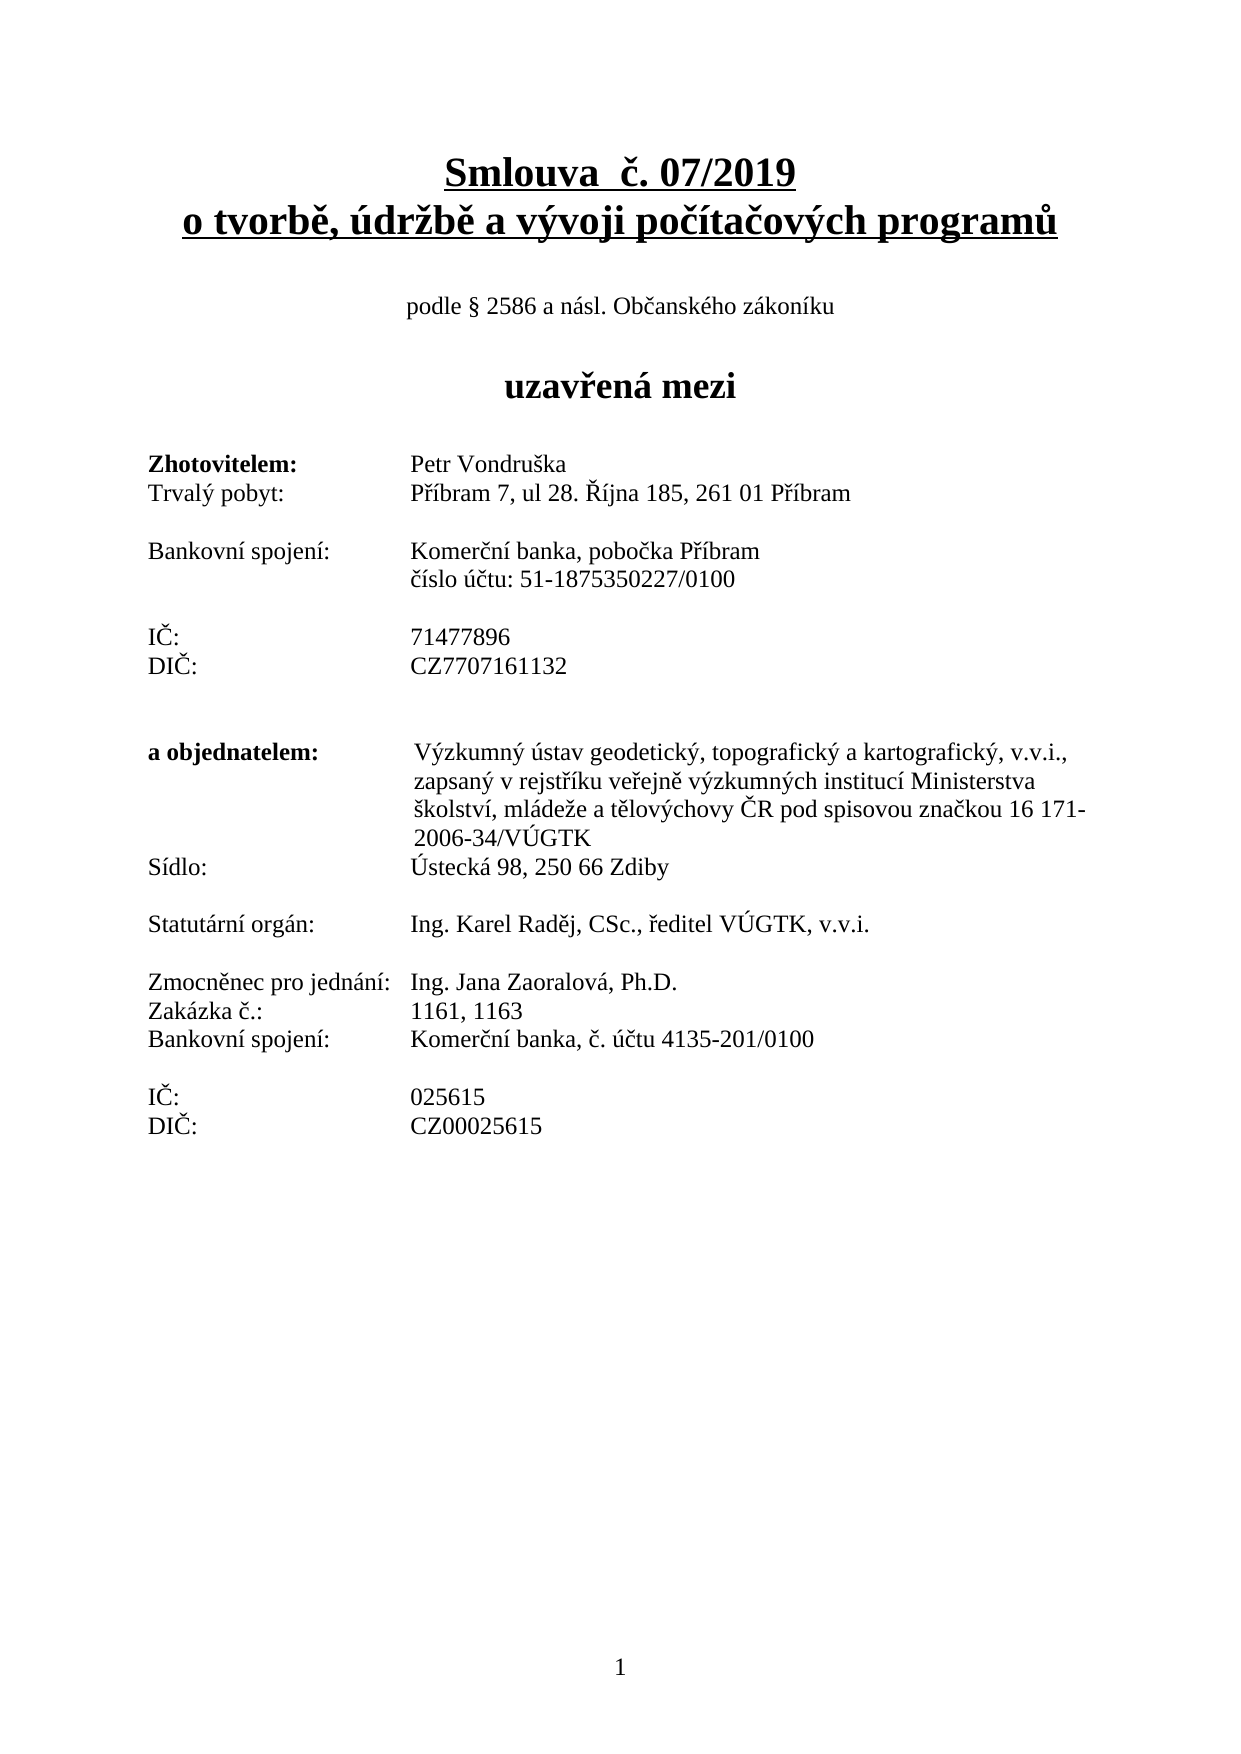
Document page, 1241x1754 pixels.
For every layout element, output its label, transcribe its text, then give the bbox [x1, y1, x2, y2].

text Zhotovitelem: Petr Vondruška [148, 449, 1093, 478]
text IČ: 025615 [148, 1082, 1093, 1111]
text Smlouva č. 07/2019 [148, 148, 1093, 196]
text Bankovní spojení: Komerční banka, pobočka Příbram [148, 536, 1093, 564]
text Zakázka č.: 1161, 1163 [148, 996, 1093, 1024]
text Statutární orgán: Ing. Karel Raděj, CSc., ředitel VÚGTK, v.v.i. [148, 909, 1093, 938]
text a objednatelem: Výzkumný ústav geodetický, topografický a kartografický, v.v.i., zapsaný v rejstříku veřejně výzkumných institucí Ministerstva školství, mládeže a tělovýchovy ČR pod spisovou značkou 16 171-2006-34/VÚGTK [148, 737, 1093, 852]
text Sídlo: Ústecká 98, 250 66 Zdiby [148, 852, 1093, 881]
text DIČ: CZ7707161132 [148, 651, 1093, 679]
text IČ: 71477896 [148, 622, 1093, 651]
text o tvorbě, údržbě a vývoji počítačových programů [148, 196, 1093, 243]
text Trvalý pobyt: Příbram 7, ul 28. Října 185, 261 01 Příbram [148, 478, 1093, 507]
text Zmocněnec pro jednání: Ing. Jana Zaoralová, Ph.D. [148, 967, 1093, 996]
text Bankovní spojení: Komerční banka, č. účtu 4135-201/0100 [148, 1024, 1093, 1053]
text uzavřená mezi [148, 363, 1093, 406]
text podle § 2586 a násl. Občanského zákoníku [148, 291, 1093, 320]
text číslo účtu: 51-1875350227/0100 [148, 564, 1093, 593]
text DIČ: CZ00025615 [148, 1111, 1093, 1139]
